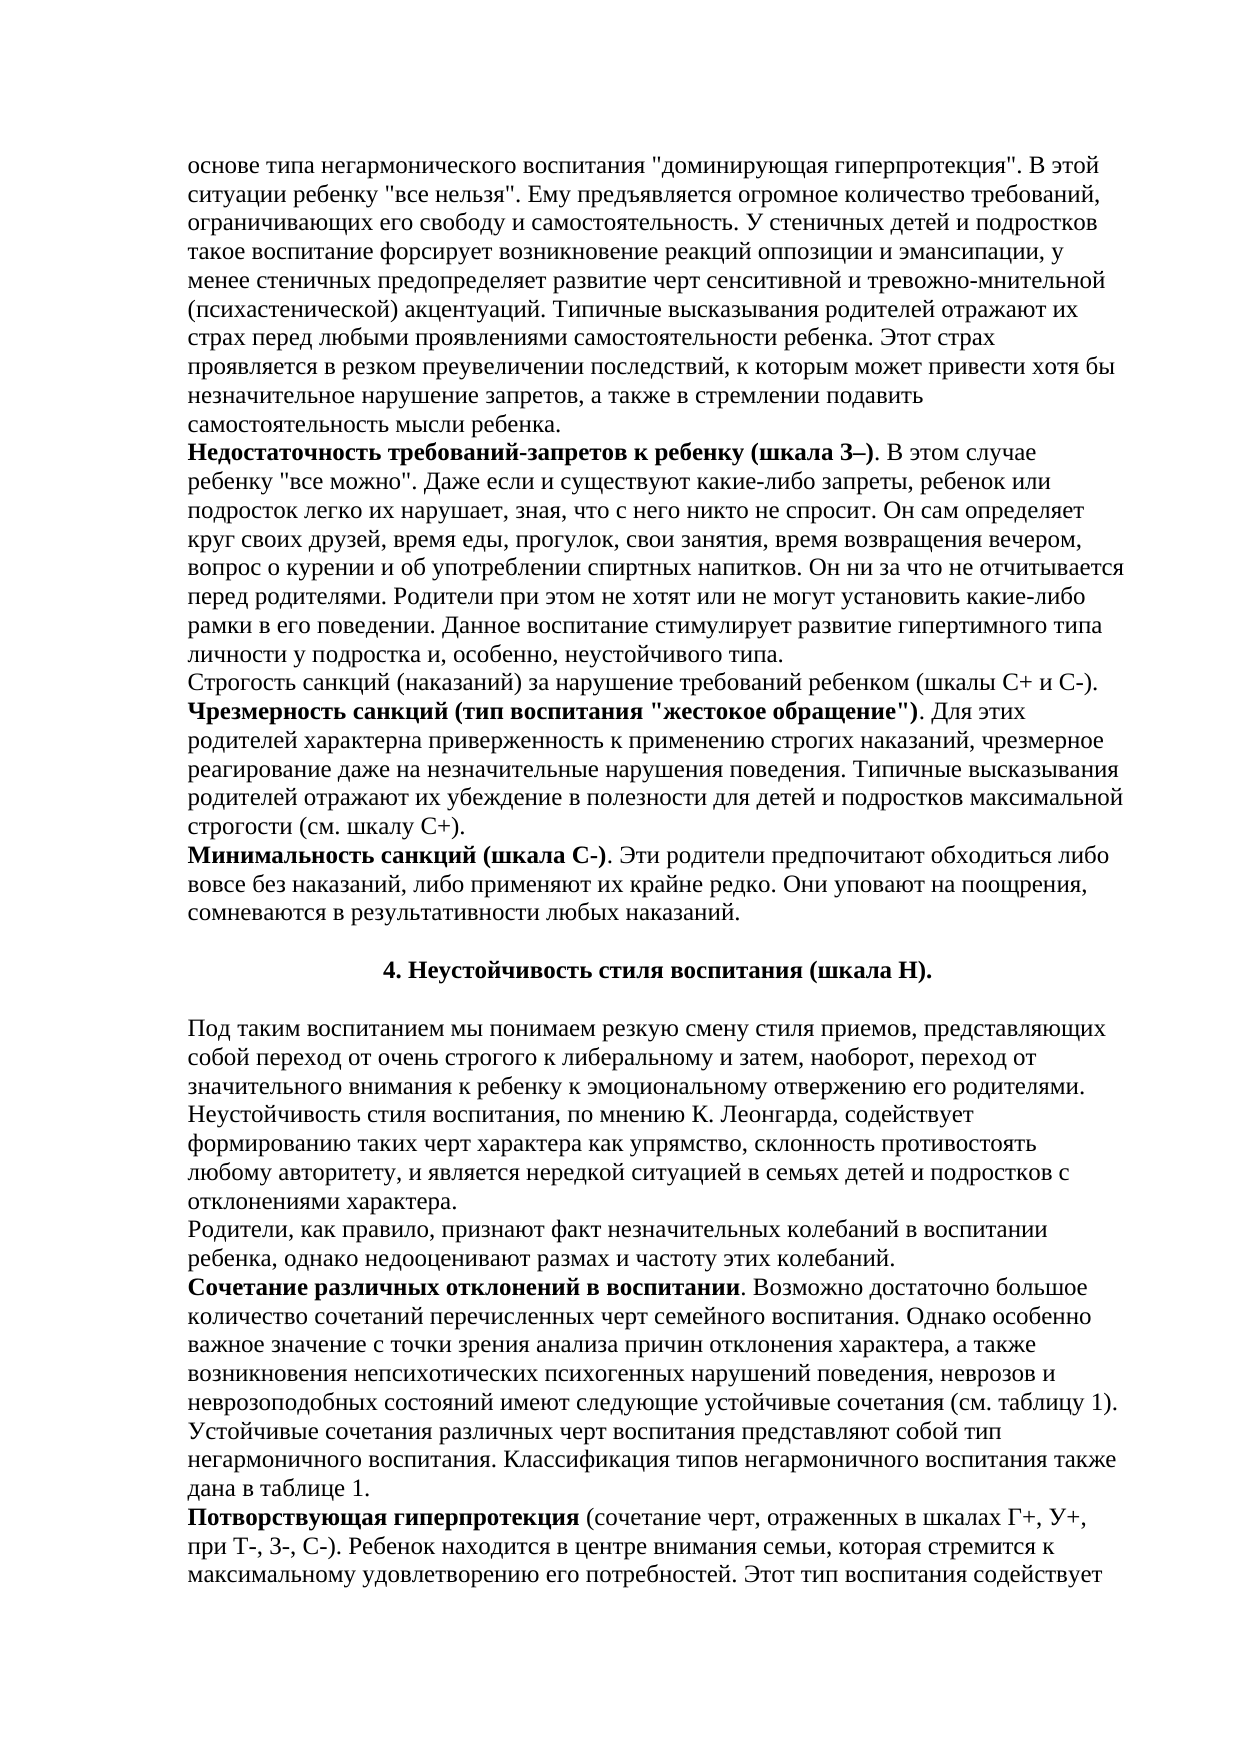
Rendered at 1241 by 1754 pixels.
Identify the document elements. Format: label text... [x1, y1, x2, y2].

text Сочетание различных отклонений в воспитании. Возможно достаточно большое количество сочетаний перечисленных черт семейного воспитания. Однако особенно важное значение с точки зрения анализа причин отклонения характера, а также возникновения непсихотических психогенных нарушений поведения, неврозов и неврозоподобных состояний имеют следующие устойчивые сочетания (см. таблицу 1). [187, 1272, 1128, 1416]
text Под таким воспитанием мы понимаем резкую смену стиля приемов, представляющих собой переход от очень строгого к либеральному и затем, наоборот, переход от значительного внимания к ребенку к эмоциональному отвержению его родителями. [187, 1013, 1128, 1099]
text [187, 1416, 1128, 1588]
text Родители, как правило, признают факт незначительных колебаний в воспитании ребенка, однако недооценивают размах и частоту этих колебаний. [187, 1214, 1128, 1272]
text Строгость санкций (наказаний) за нарушение требований ребенком (шкалы С+ и С-). Чрезмерность санкций (тип воспитания "жестокое обращение"). Для этих родителей характерна приверженность к применению строгих наказаний, чрезмерное реагирование даже на незначительные нарушения поведения. Типичные высказывания родителей отражают их убеждение в полезности для детей и подростков максимальной строгости (см. шкалу С+). Минимальность санкций (шкала С-). Эти родители предпочитают обходиться либо вовсе без наказаний, либо применяют их крайне редко. Они уповают на поощрения, сомневаются в результативности любых наказаний. [187, 667, 1128, 926]
text 4. Неустойчивость стиля воспитания (шкала Н). [187, 955, 1128, 984]
text Неустойчивость стиля воспитания, по мнению К. Леонгарда, содействует формированию таких черт характера как упрямство, склонность противостоять любому авторитету, и является нередкой ситуацией в семьях детей и подростков с отклонениями характера. [187, 1099, 1128, 1214]
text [187, 150, 1128, 667]
